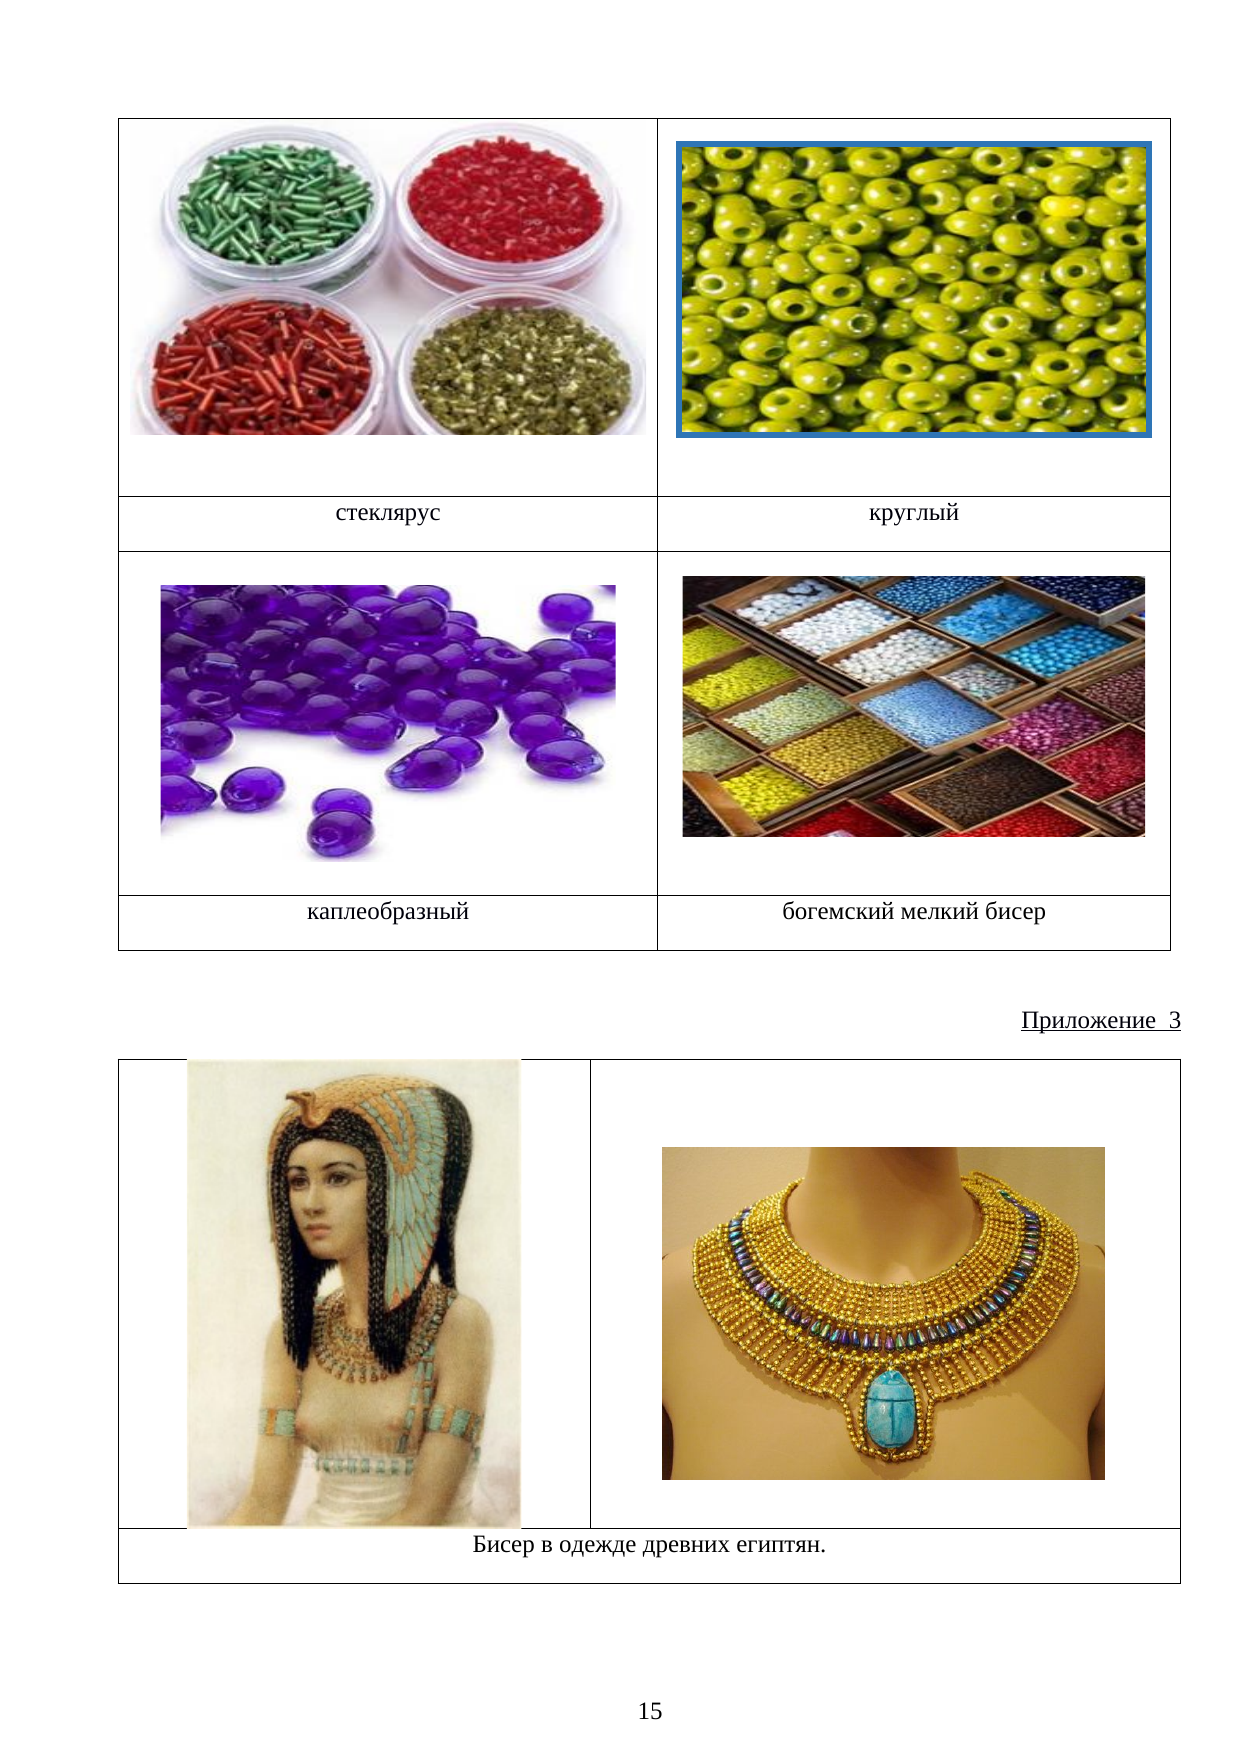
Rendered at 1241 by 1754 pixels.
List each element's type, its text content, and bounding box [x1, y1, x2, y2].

table_cell [119, 119, 657, 496]
picture [682, 576, 1146, 837]
picture [130, 119, 647, 435]
table_cell [658, 552, 1170, 895]
picture [682, 147, 1146, 432]
picture [186, 1059, 522, 1529]
table_cell стеклярус [119, 497, 657, 551]
text Приложение 3 [118, 1005, 1181, 1033]
table_header [119, 1060, 186, 1528]
table_cell [658, 119, 1170, 496]
table_cell [119, 552, 657, 895]
table_cell Бисер в одежде древних египтян. [119, 1529, 1180, 1583]
table_cell круглый [658, 497, 1170, 551]
table_header [522, 1060, 590, 1528]
picture [662, 1147, 1105, 1480]
picture [160, 585, 616, 862]
table_header [591, 1060, 1180, 1528]
table_cell каплеобразный [119, 896, 657, 950]
table_cell богемский мелкий бисер [658, 896, 1170, 950]
